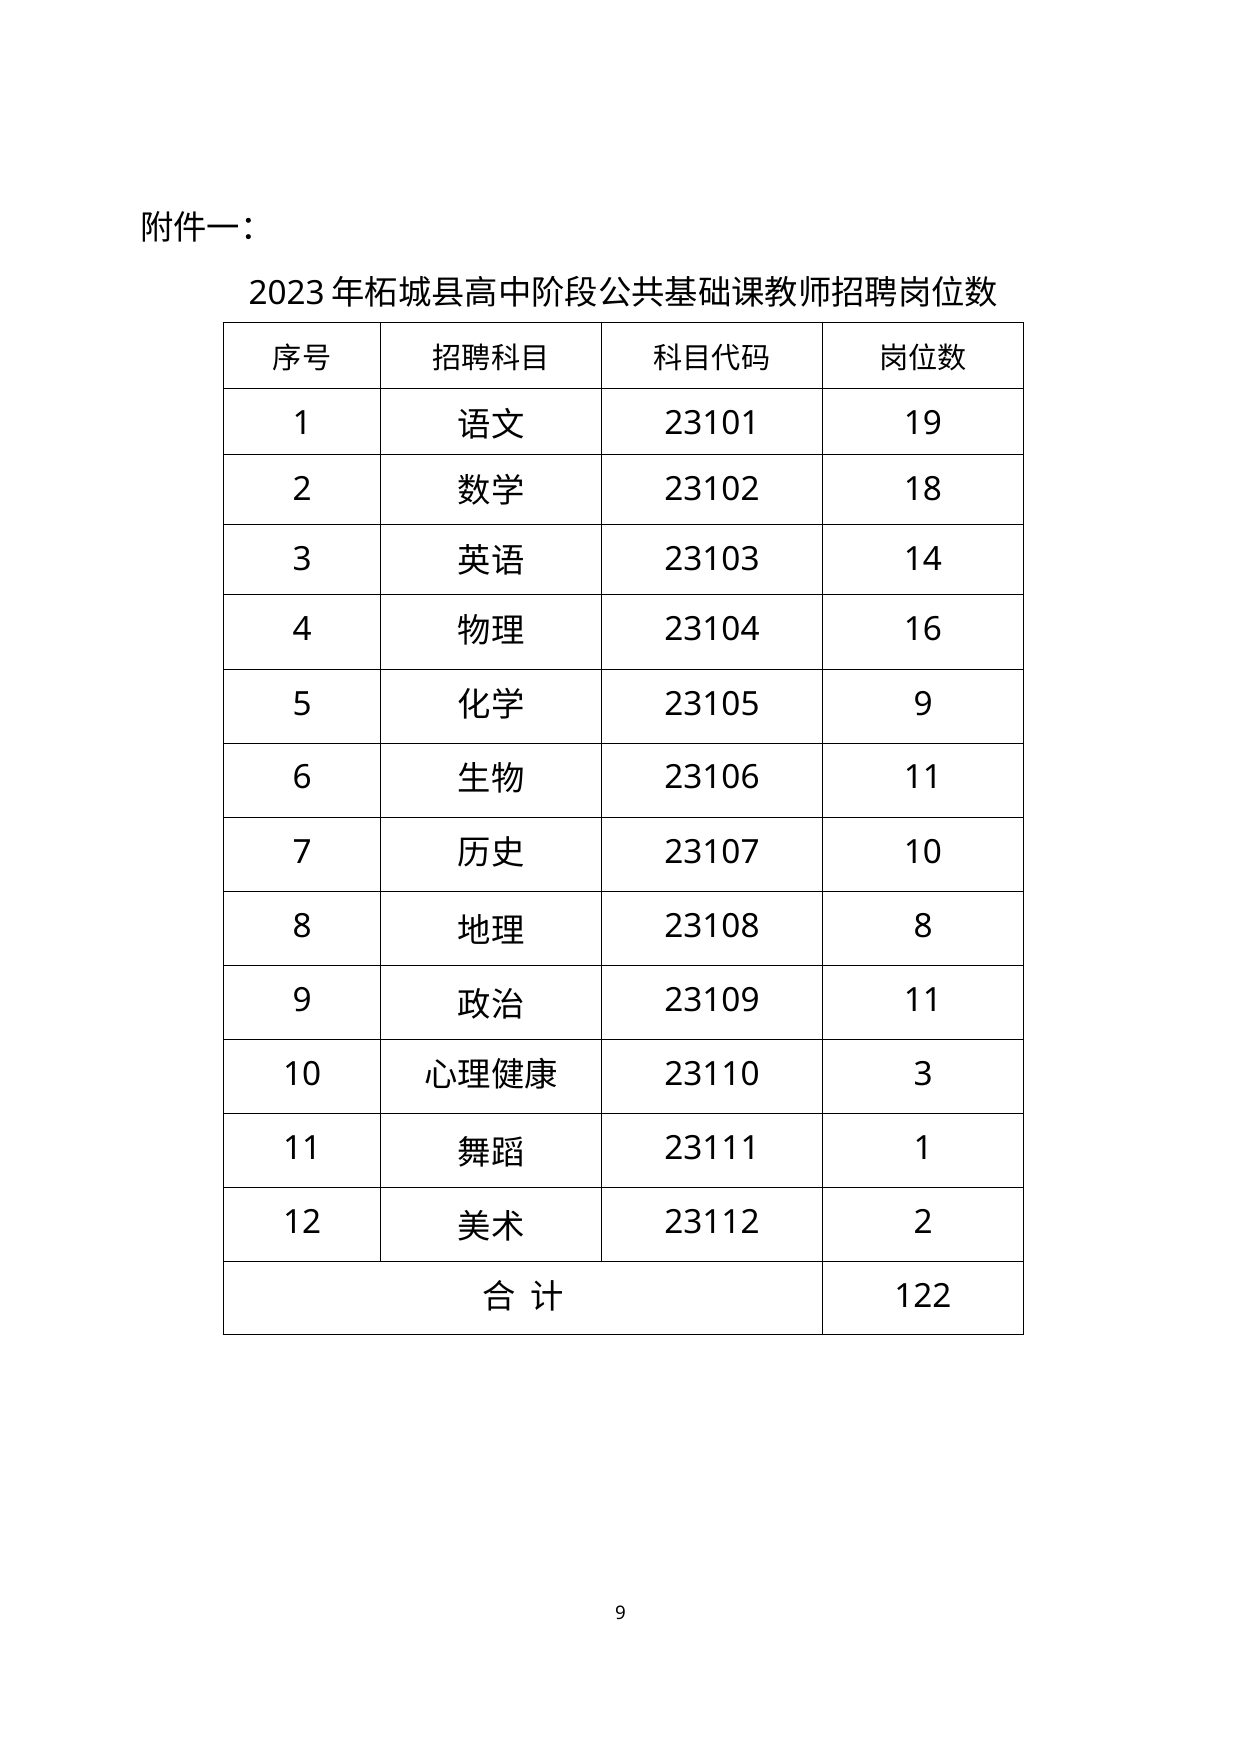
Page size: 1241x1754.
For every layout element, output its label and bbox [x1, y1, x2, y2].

table_header [129, 160, 1118, 1530]
